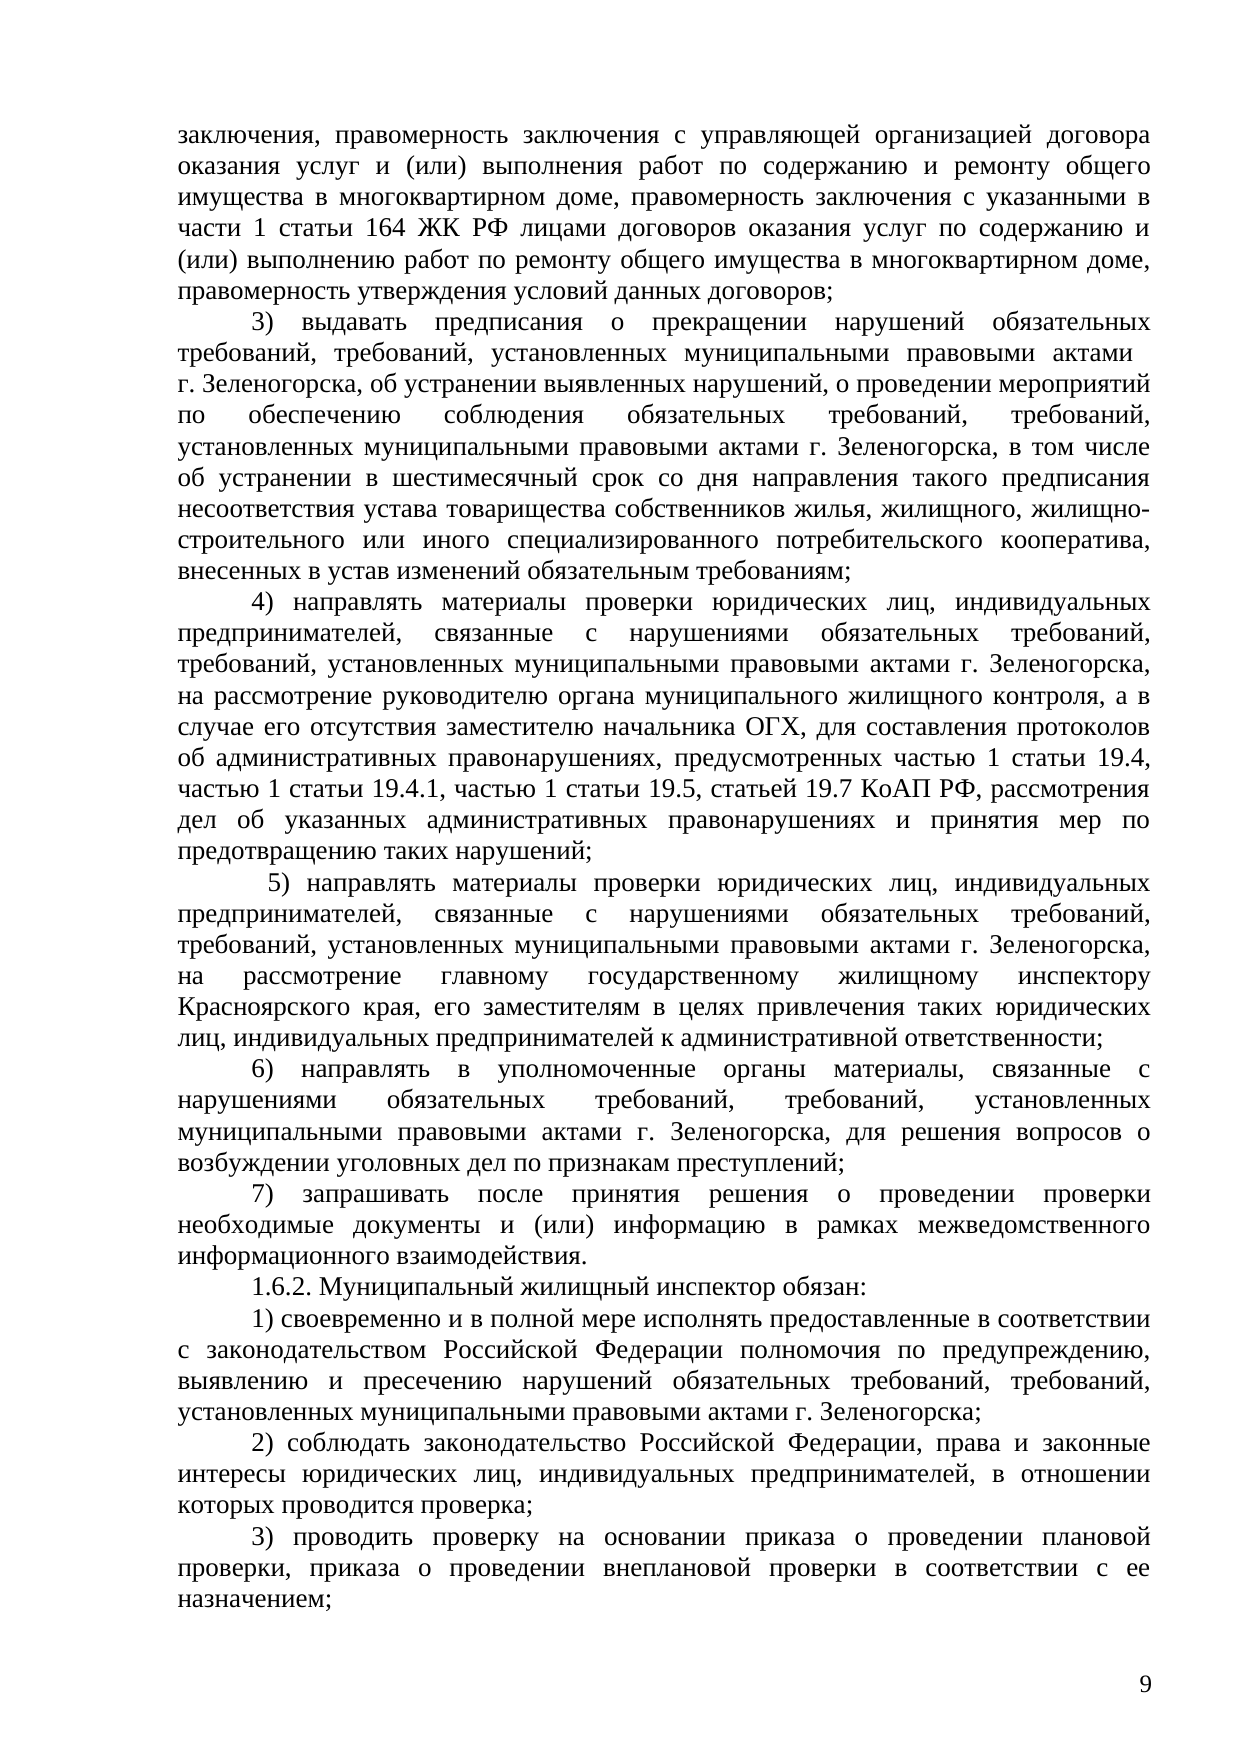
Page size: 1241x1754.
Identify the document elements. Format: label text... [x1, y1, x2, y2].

text 7) запрашивать после принятия решения о проведении проверки необходимые документы и (или) информацию в рамках межведомственного информационного взаимодействия. [177, 1177, 1152, 1271]
text 3) проводить проверку на основании приказа о проведении плановой проверки, приказа о проведении внеплановой проверки в соответствии с ее назначением; [177, 1520, 1152, 1613]
text 4) направлять материалы проверки юридических лиц, индивидуальных предпринимателей, связанные с нарушениями обязательных требований, требований, установленных муниципальными правовыми актами г. Зеленогорска, на рассмотрение руководителю органа муниципального жилищного контроля, а в случае его отсутствия заместителю начальника ОГХ, для составления протоколов об административных правонарушениях, предусмотренных частью 1 статьи 19.4, частью 1 статьи 19.4.1, частью 1 статьи 19.5, статьей 19.7 КоАП РФ, рассмотрения дел об указанных административных правонарушениях и принятия мер по предотвращению таких нарушений; [177, 585, 1152, 866]
text 6) направлять в уполномоченные органы материалы, связанные с нарушениями обязательных требований, требований, установленных муниципальными правовыми актами г. Зеленогорска, для решения вопросов о возбуждении уголовных дел по признакам преступлений; [177, 1052, 1152, 1177]
text 1) своевременно и в полной мере исполнять предоставленные в соответствии с законодательством Российской Федерации полномочия по предупреждению, выявлению и пресечению нарушений обязательных требований, требований, установленных муниципальными правовыми актами г. Зеленогорска; [177, 1302, 1152, 1426]
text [177, 118, 1152, 305]
text 5) направлять материалы проверки юридических лиц, индивидуальных предпринимателей, связанные с нарушениями обязательных требований, требований, установленных муниципальными правовыми актами г. Зеленогорска, на рассмотрение главному государственному жилищному инспектору Красноярского края, его заместителям в целях привлечения таких юридических лиц, индивидуальных предпринимателей к административной ответственности; [177, 866, 1152, 1052]
text 1.6.2. Муниципальный жилищный инспектор обязан: [177, 1271, 1152, 1302]
text 3) выдавать предписания о прекращении нарушений обязательных требований, требований, установленных муниципальными правовыми актами г. Зеленогорска, об устранении выявленных нарушений, о проведении мероприятий по обеспечению соблюдения обязательных требований, требований, установленных муниципальными правовыми актами г. Зеленогорска, в том числе об устранении в шестимесячный срок со дня направления такого предписания несоответствия устава товарищества собственников жилья, жилищного, жилищно-строительного или иного специализированного потребительского кооператива, внесенных в устав изменений обязательным требованиям; [177, 305, 1152, 585]
text 2) соблюдать законодательство Российской Федерации, права и законные интересы юридических лиц, индивидуальных предпринимателей, в отношении которых проводится проверка; [177, 1426, 1152, 1520]
